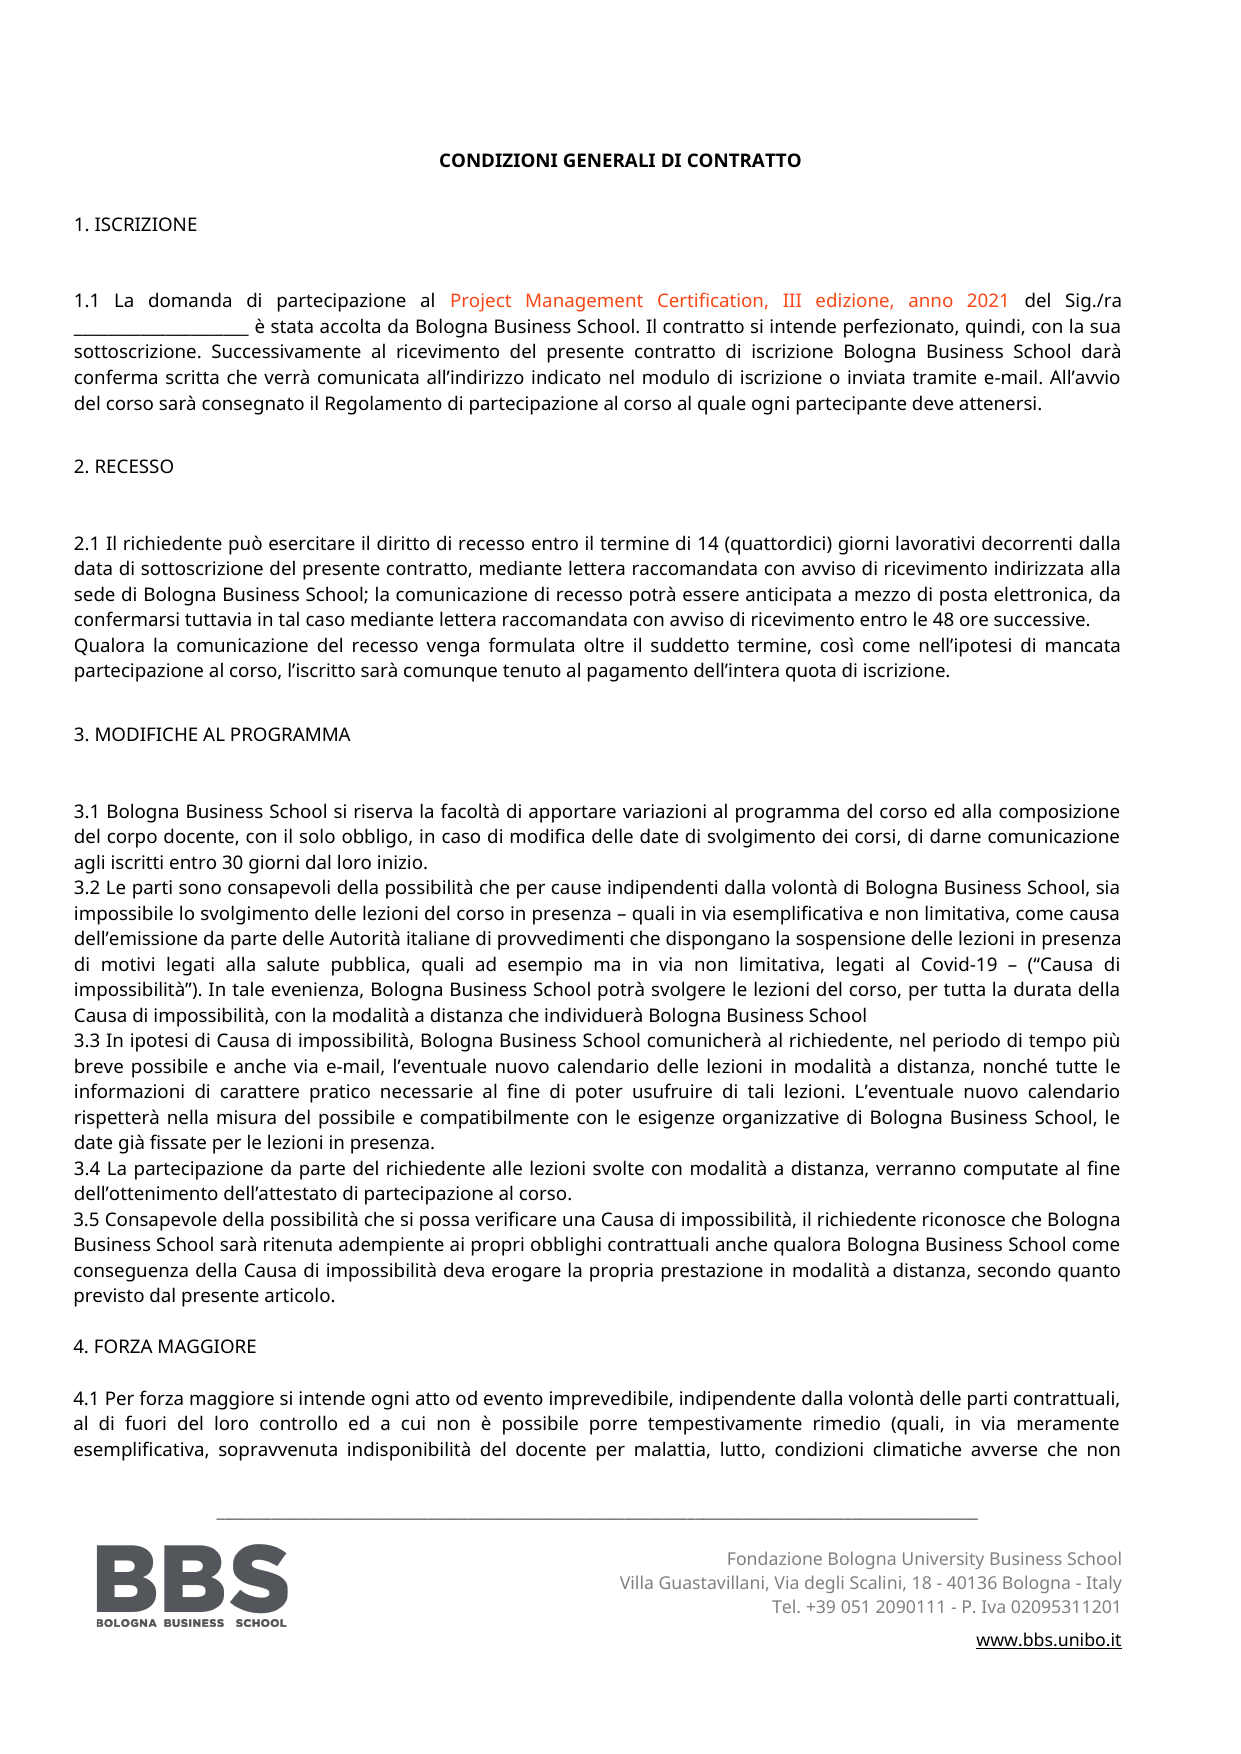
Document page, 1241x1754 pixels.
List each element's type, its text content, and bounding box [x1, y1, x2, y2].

text 2.1 Il richiedente può esercitare il diritto di recesso entro il termine di 14 (quattordici) giorni lavorativi decorrenti dalla data di sottoscrizione del presente contratto, mediante lettera raccomandata con avviso di ricevimento indirizzata alla sede di Bologna Business School; la comunicazione di recesso potrà essere anticipata a mezzo di posta elettronica, da confermarsi tuttavia in tal caso mediante lettera raccomandata con avviso di ricevimento entro le 48 ore successive. [74, 530, 1122, 632]
text CONDIZIONI GENERALI DI CONTRATTO [118, 148, 1122, 173]
text 3.4 La partecipazione da parte del richiedente alle lezioni svolte con modalità a distanza, verranno computate al fine dell’ottenimento dell’attestato di partecipazione al corso. [74, 1155, 1122, 1206]
text 2. RECESSO [74, 454, 1122, 479]
text 3.5 Consapevole della possibilità che si possa verificare una Causa di impossibilità, il richiedente riconosce che Bologna Business School sarà ritenuta adempiente ai propri obblighi contrattuali anche qualora Bologna Business School come conseguenza della Causa di impossibilità deva erogare la propria prestazione in modalità a distanza, secondo quanto previsto dal presente articolo. [73, 1206, 1122, 1308]
text 3.3 In ipotesi di Causa di impossibilità, Bologna Business School comunicherà al richiedente, nel periodo di tempo più breve possibile e anche via e-mail, l’eventuale nuovo calendario delle lezioni in modalità a distanza, nonché tutte le informazioni di carattere pratico necessarie al fine di poter usufruire di tali lezioni. L’eventuale nuovo calendario rispetterà nella misura del possibile e compatibilmente con le esigenze organizzative di Bologna Business School, le date già fissate per le lezioni in presenza. [74, 1028, 1122, 1155]
text Qualora la comunicazione del recesso venga formulata oltre il suddetto termine, così come nell’ipotesi di mancata partecipazione al corso, l’iscritto sarà comunque tenuto al pagamento dell’intera quota di iscrizione. [74, 632, 1122, 683]
text 1.1 La domanda di partecipazione al Project Management Certification, III edizione, anno 2021 del Sig./ra è stata accolta da Bologna Business School. Il contratto si intende perfezionato, quindi, con la sua sottoscrizione. Successivamente al ricevimento del presente contratto di iscrizione Bologna Business School darà conferma scritta che verrà comunicata all’indirizzo indicato nel modulo di iscrizione o inviata tramite e-mail. All’avvio del corso sarà consegnato il Regolamento di partecipazione al corso al quale ogni partecipante deve attenersi. [74, 288, 1122, 415]
text 4. FORZA MAGGIORE [73, 1334, 1122, 1359]
picture [96, 1544, 288, 1627]
text 1. ISCRIZIONE [74, 211, 1122, 237]
text 3. MODIFICHE AL PROGRAMMA [74, 721, 1122, 747]
text 3.1 Bologna Business School si riserva la facoltà di apportare variazioni al programma del corso ed alla composizione del corpo docente, con il solo obbligo, in caso di modifica delle date di svolgimento dei corsi, di darne comunicazione agli iscritti entro 30 giorni dal loro inizio. [74, 798, 1122, 874]
text 3.2 Le parti sono consapevoli della possibilità che per cause indipendenti dalla volontà di Bologna Business School, sia impossibile lo svolgimento delle lezioni del corso in presenza – quali in via esemplificativa e non limitativa, come causa dell’emissione da parte delle Autorità italiane di provvedimenti che dispongano la sospensione delle lezioni in presenza di motivi legati alla salute pubblica, quali ad esempio ma in via non limitativa, legati al Covid-19 – (“Causa di impossibilità”). In tale evenienza, Bologna Business School potrà svolgere le lezioni del corso, per tutta la durata della Causa di impossibilità, con la modalità a distanza che individuerà Bologna Business School [74, 874, 1122, 1028]
